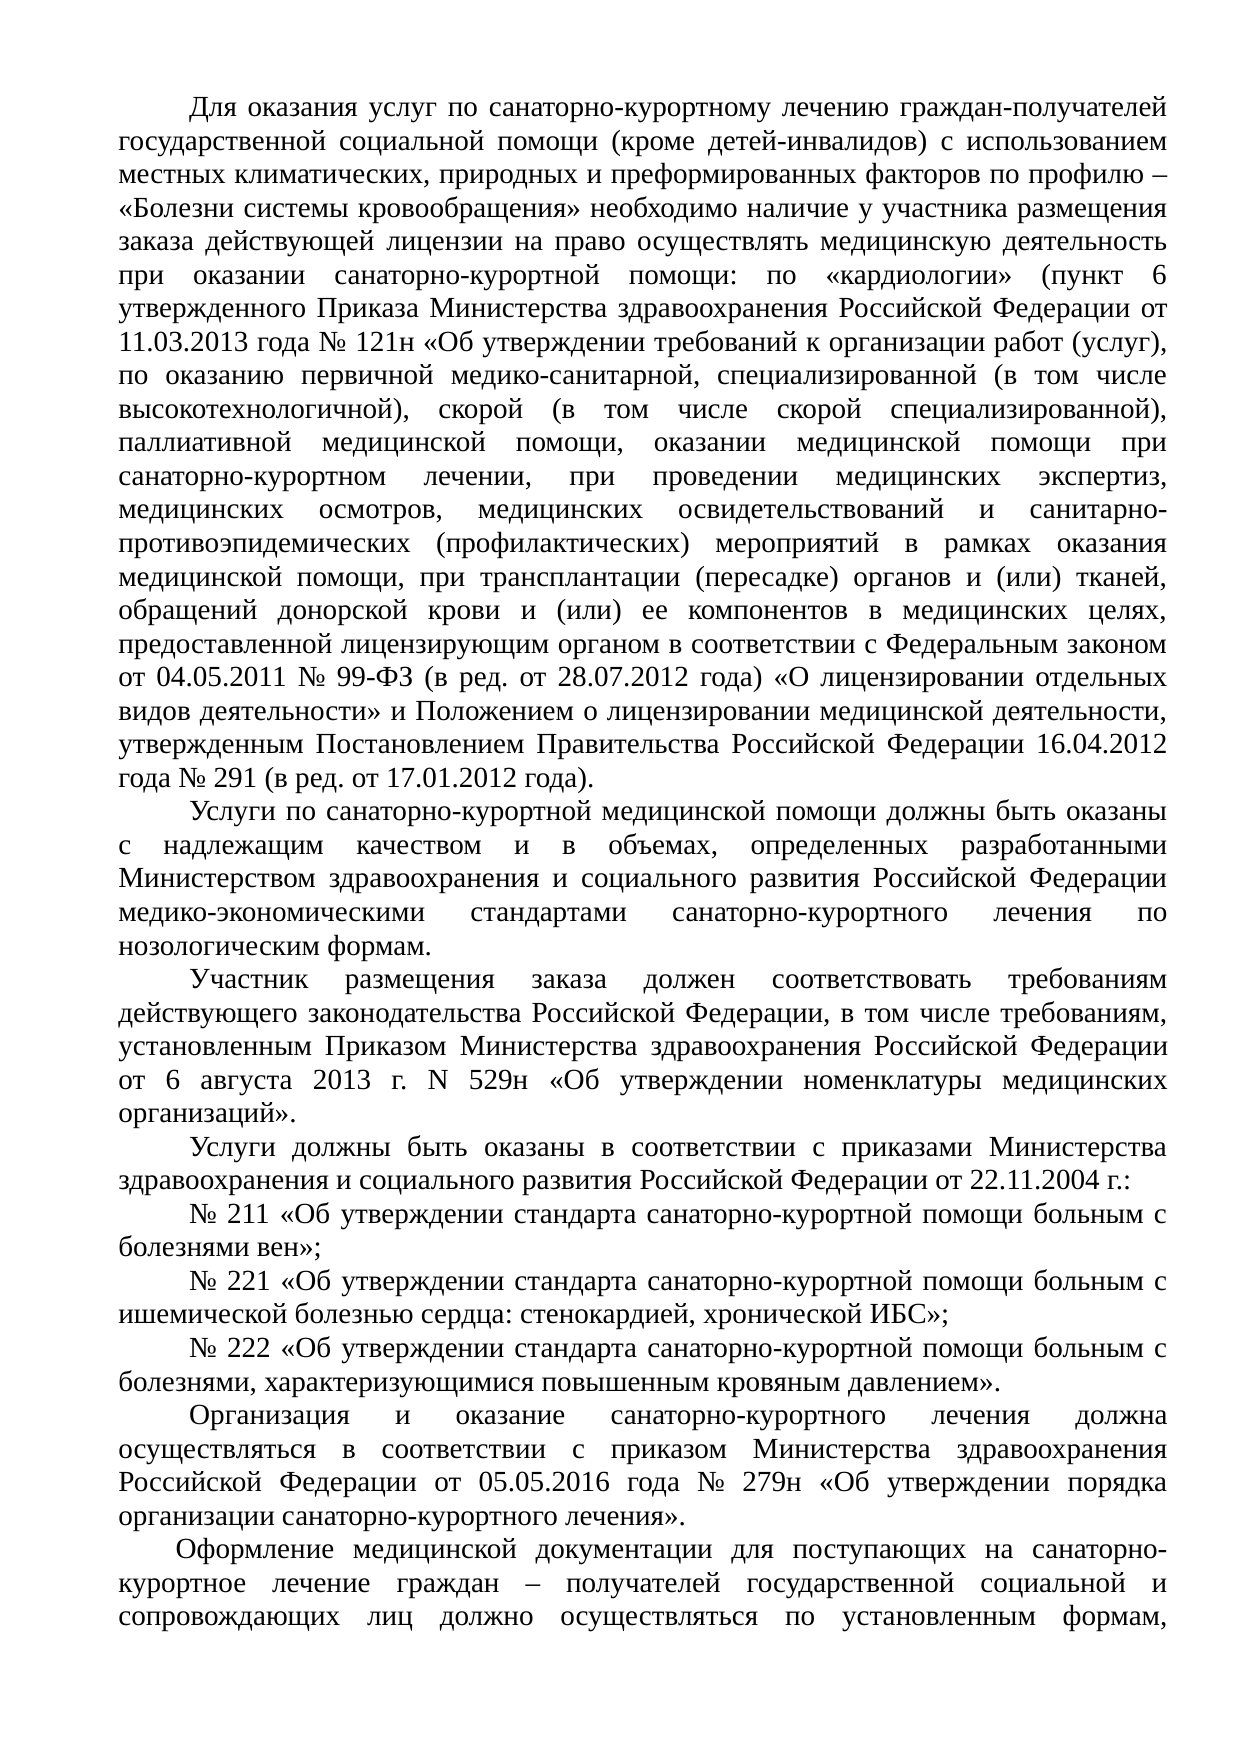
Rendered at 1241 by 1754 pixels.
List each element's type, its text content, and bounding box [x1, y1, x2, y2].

title Участник размещения заказа должен соответствовать требованиям действующего законодательства Российской Федерации, в том числе требованиям, установленным Приказом Министерства здравоохранения Российской Федерации от 6 августа 2013 г. N 529н «Об утверждении номенклатуры медицинских организаций». [118, 961, 1168, 1129]
text Для оказания услуг по санаторно-курортному лечению граждан-получателей государственной социальной помощи (кроме детей-инвалидов) с использованием местных климатических, природных и преформированных факторов по профилю – «Болезни системы кровообращения» необходимо наличие у участника размещения заказа действующей лицензии на право осуществлять медицинскую деятельность при оказании санаторно-курортной помощи: по «кардиологии» (пункт 6 утвержденного Приказа Министерства здравоохранения Российской Федерации от 11.03.2013 года № 121н «Об утверждении требований к организации работ (услуг), по оказанию первичной медико-санитарной, специализированной (в том числе высокотехнологичной), скорой (в том числе скорой специализированной), паллиативной медицинской помощи, оказании медицинской помощи при санаторно-курортном лечении, при проведении медицинских экспертиз, медицинских осмотров, медицинских освидетельствований и санитарно-противоэпидемических (профилактических) мероприятий в рамках оказания медицинской помощи, при трансплантации (пересадке) органов и (или) тканей, обращений донорской крови и (или) ее компонентов в медицинских целях, предоставленной лицензирующим органом в соответствии с Федеральным законом от 04.05.2011 № 99-ФЗ (в ред. от 28.07.2012 года) «О лицензировании отдельных видов деятельности» и Положением о лицензировании медицинской деятельности, утвержденным Постановлением Правительства Российской Федерации 16.04.2012 года № 291 (в ред. от 17.01.2012 года). [118, 89, 1168, 793]
text Услуги должны быть оказаны в соответствии с приказами Министерства здравоохранения и социального развития Российской Федерации от 22.11.2004 г.: [118, 1129, 1168, 1196]
text Услуги по санаторно-курортной медицинской помощи должны быть оказаны с надлежащим качеством и в объемах, определенных разработанными Министерством здравоохранения и социального развития Российской Федерации медико-экономическими стандартами санаторно-курортного лечения по нозологическим формам. [118, 793, 1168, 961]
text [118, 1531, 1168, 1632]
text № 211 «Об утверждении стандарта санаторно-курортной помощи больным с болезнями вен»; [118, 1196, 1168, 1263]
text № 222 «Об утверждении стандарта санаторно-курортной помощи больным с болезнями, характеризующимися повышенным кровяным давлением». [118, 1330, 1168, 1397]
text Организация и оказание санаторно-курортного лечения должна осуществляться в соответствии с приказом Министерства здравоохранения Российской Федерации от 05.05.2016 года № 279н «Об утверждении порядка организации санаторно-курортного лечения». [118, 1397, 1168, 1531]
text № 221 «Об утверждении стандарта санаторно-курортной помощи больным с ишемической болезнью сердца: стенокардией, хронической ИБС»; [118, 1263, 1168, 1330]
